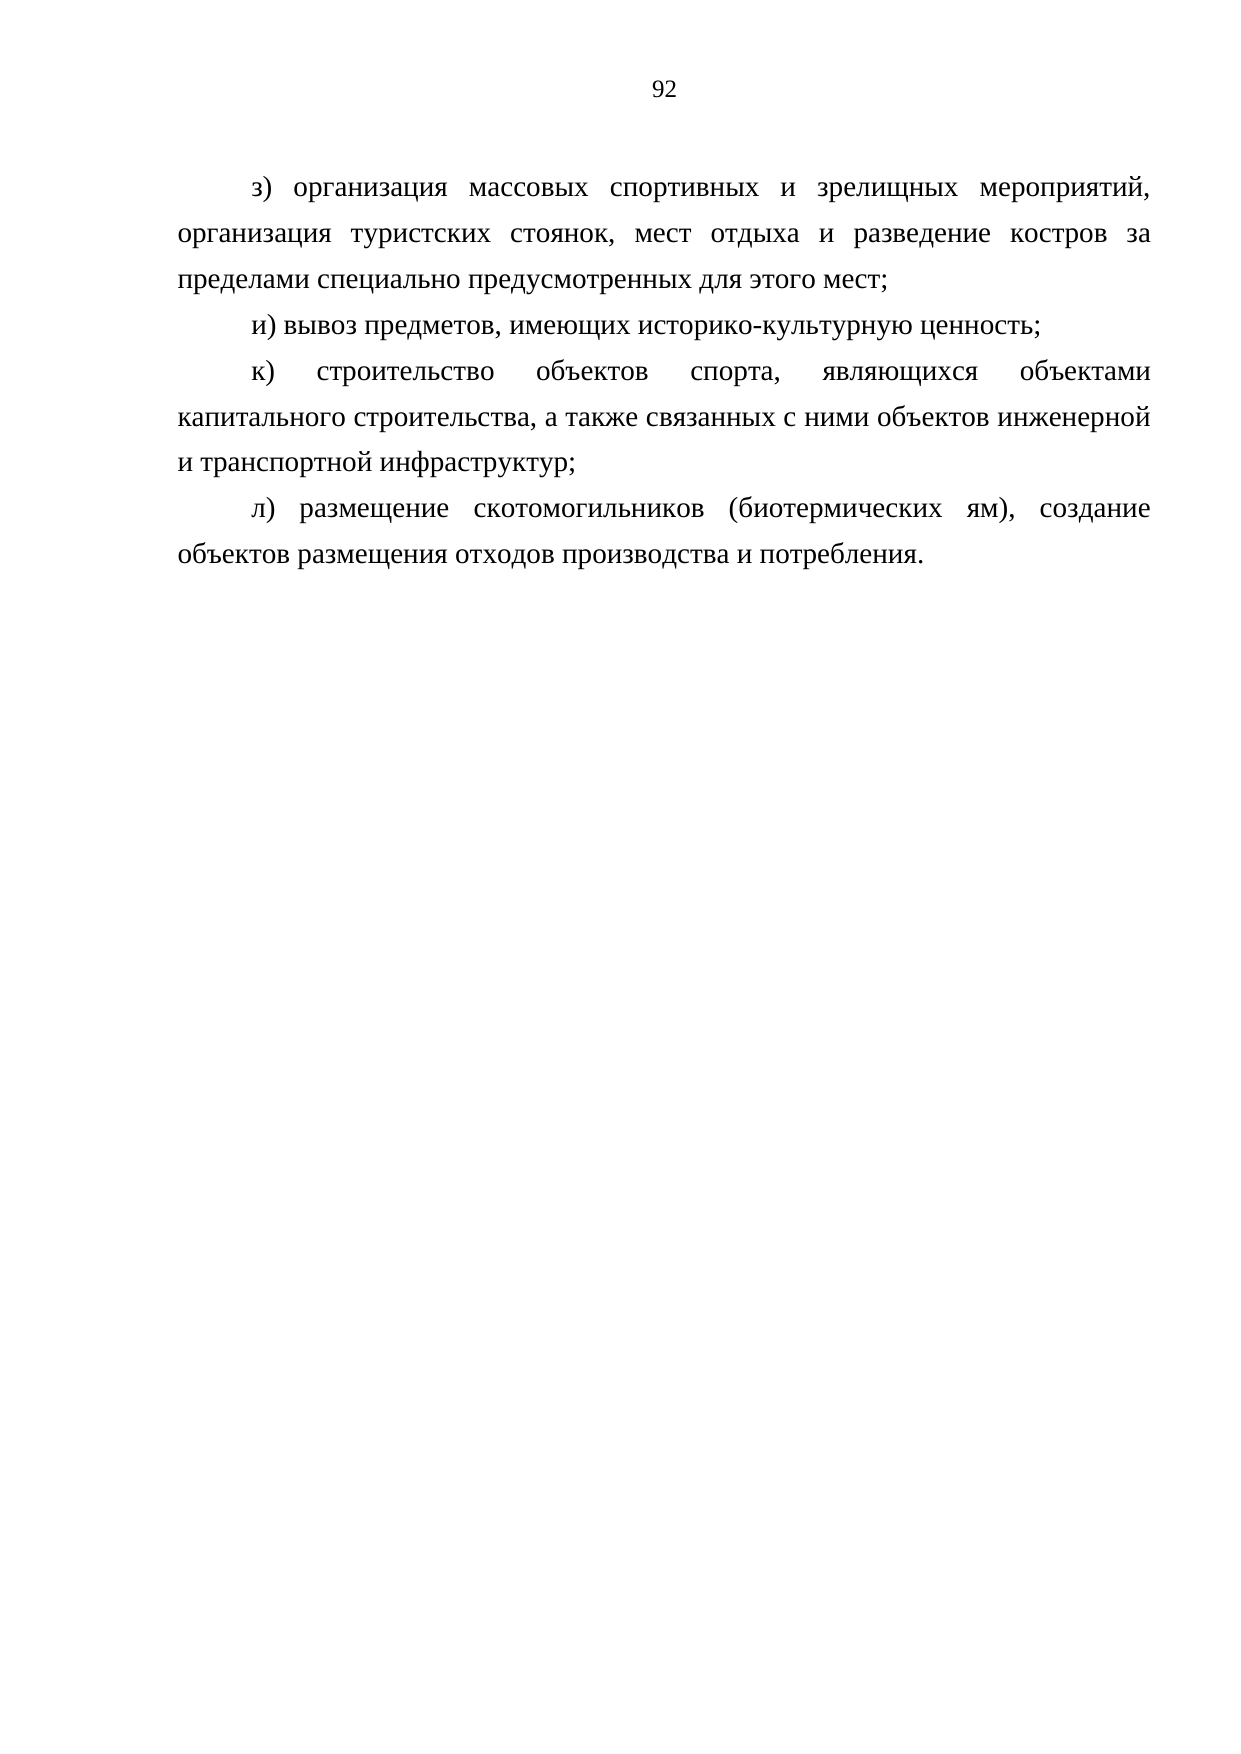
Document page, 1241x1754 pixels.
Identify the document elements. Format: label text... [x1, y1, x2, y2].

list к) строительство объектов спорта, являющихся объектами капитального строительства, а также связанных с ними объектов инженерной и транспортной инфраструктур; [177, 343, 1152, 481]
list и) вывоз предметов, имеющих историко-культурную ценность; [177, 298, 1152, 343]
list л) размещение скотомогильников (биотермических ям), создание объектов размещения отходов производства и потребления. [177, 481, 1152, 573]
list з) организация массовых спортивных и зрелищных мероприятий, организация туристских стоянок, мест отдыха и разведение костров за пределами специально предусмотренных для этого мест; [177, 160, 1152, 298]
